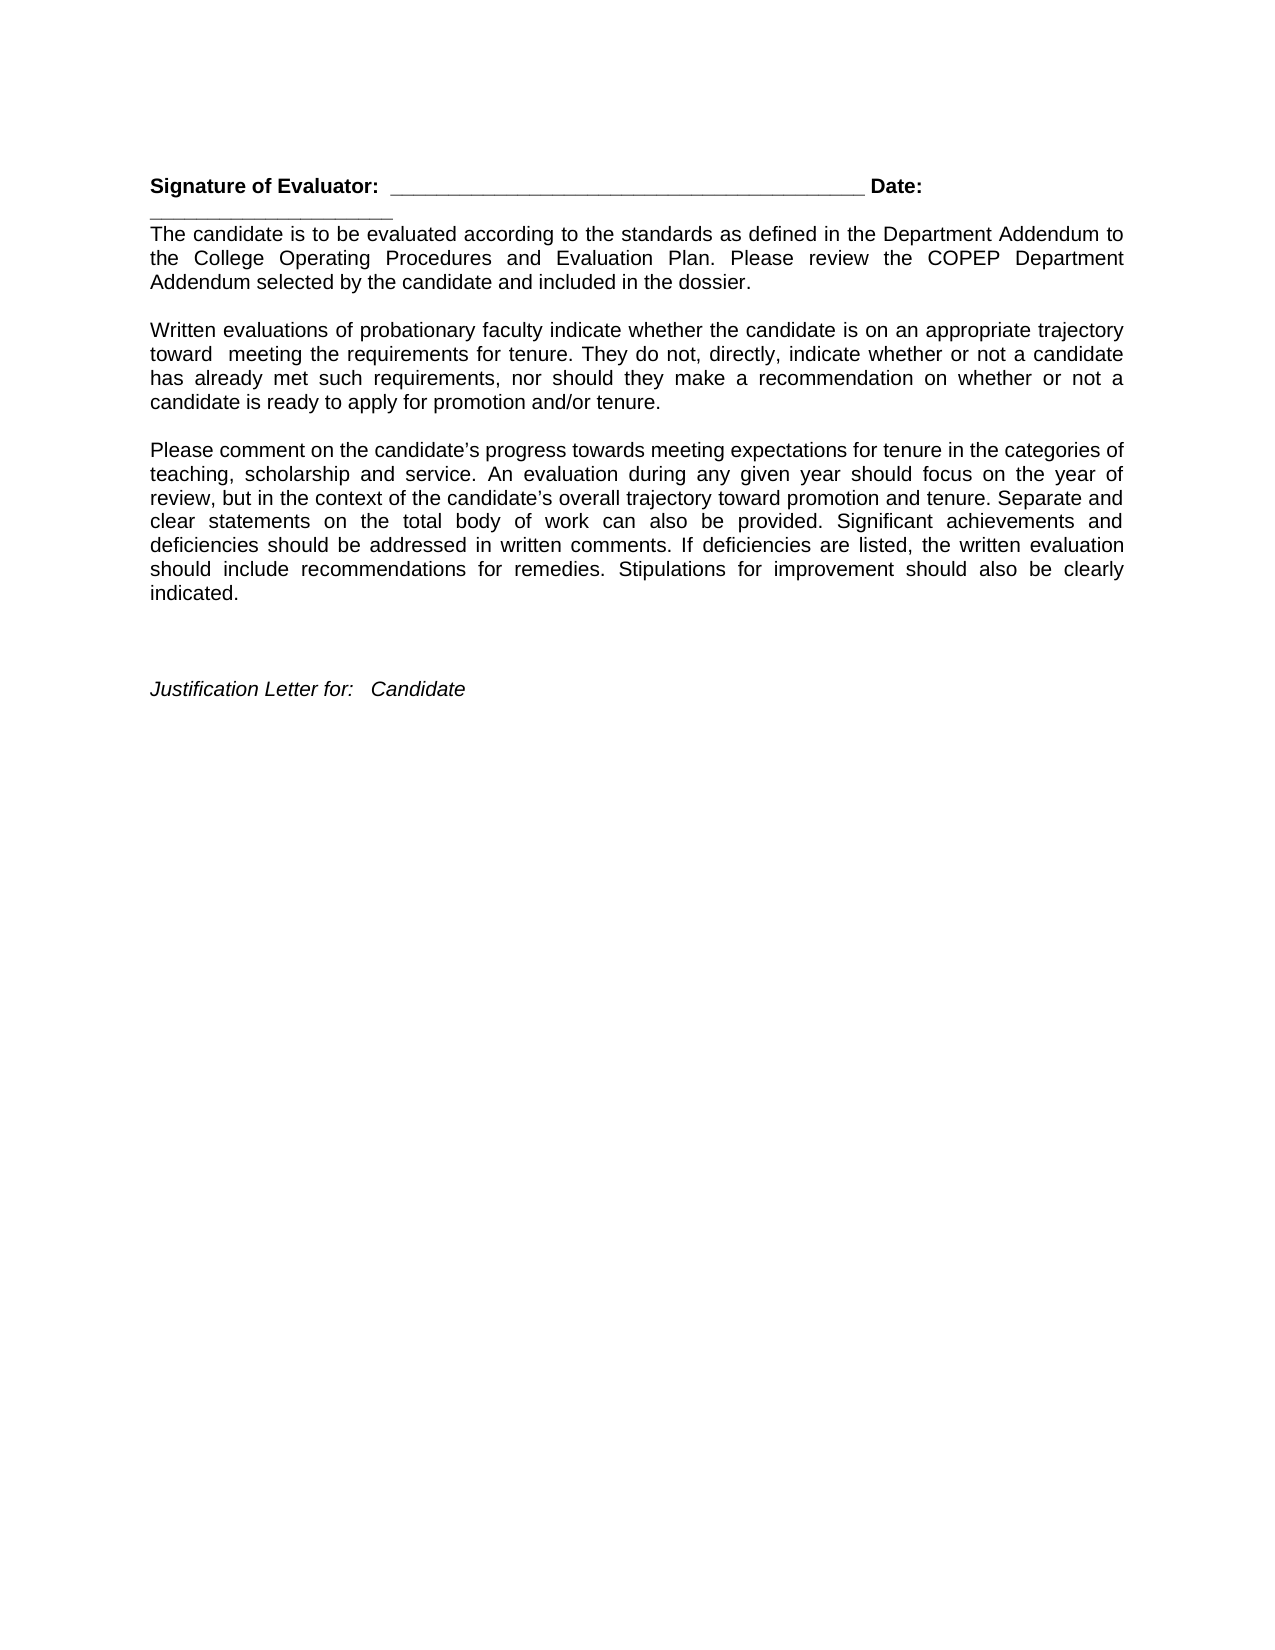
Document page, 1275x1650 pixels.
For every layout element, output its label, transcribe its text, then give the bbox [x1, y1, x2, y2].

text The candidate is to be evaluated according to the standards as defined in the Department Addendum to the College Operating Procedures and Evaluation Plan. Please review the COPEP Department Addendum selected by the candidate and included in the dossier. [150, 222, 1125, 294]
text Written evaluations of probationary faculty indicate whether the candidate is on an appropriate trajectory toward meeting the requirements for tenure. They do not, directly, indicate whether or not a candidate has already met such requirements, nor should they make a recommendation on whether or not a candidate is ready to apply for promotion and/or tenure. [150, 318, 1125, 413]
text Please comment on the candidate’s progress towards meeting expectations for tenure in the categories of teaching, scholarship and service. An evaluation during any given year should focus on the year of review, but in the context of the candidate’s overall trajectory toward promotion and tenure. Separate and clear statements on the total body of work can also be provided. Significant achievements and deficiencies should be addressed in written comments. If deficiencies are listed, the written evaluation should include recommendations for remedies. Stipulations for improvement should also be clearly indicated. [150, 437, 1125, 605]
text Signature of Evaluator: _________________________________________ Date: _____________________ [150, 174, 1125, 222]
text Justification Letter for: Candidate [150, 677, 1125, 701]
